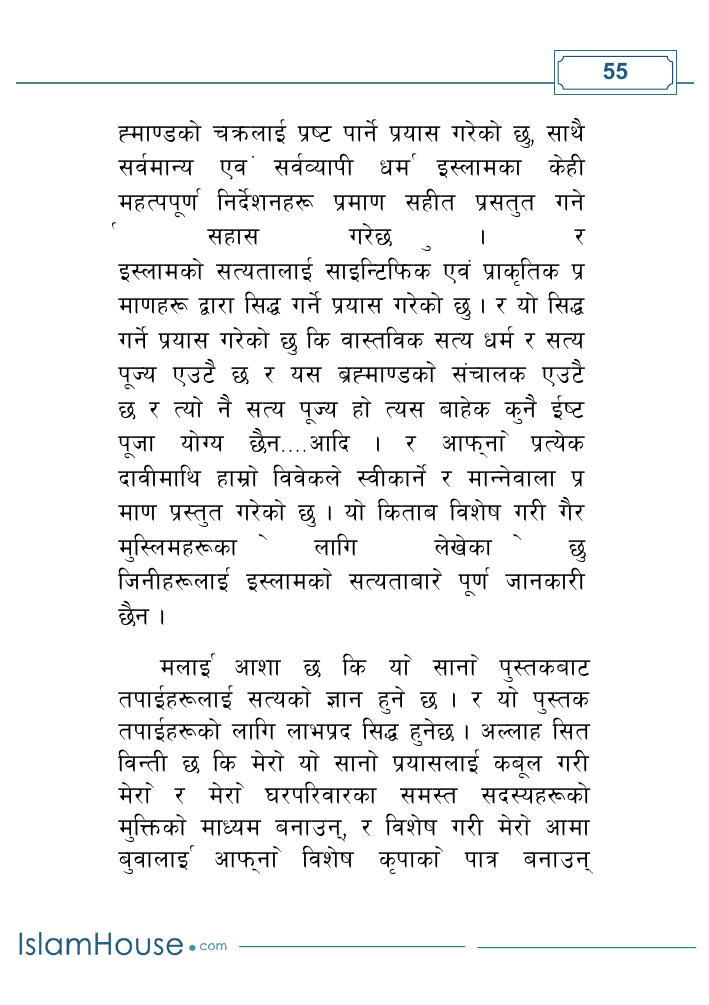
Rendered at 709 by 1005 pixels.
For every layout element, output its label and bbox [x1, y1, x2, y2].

text [118, 118, 586, 633]
picture [12, 928, 466, 961]
picture [471, 929, 697, 962]
text [118, 652, 591, 876]
